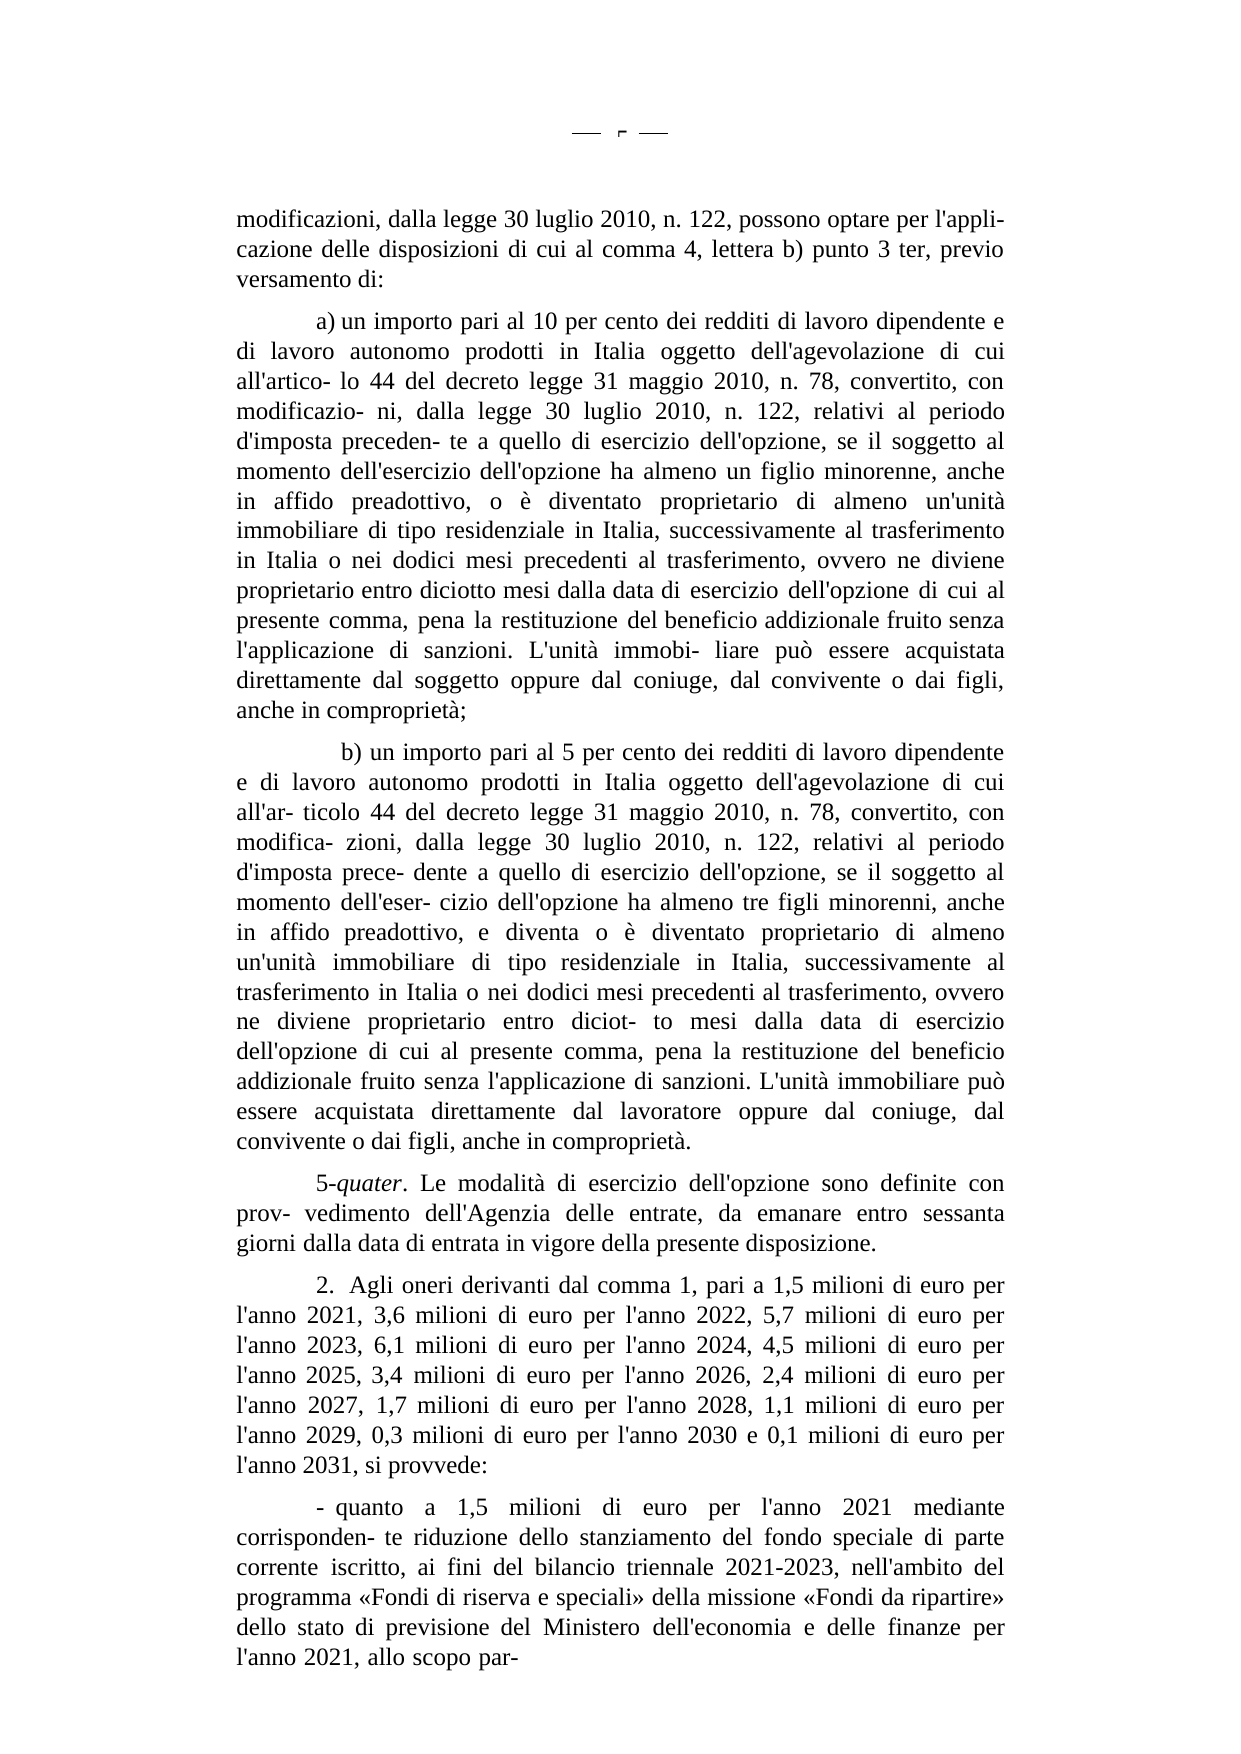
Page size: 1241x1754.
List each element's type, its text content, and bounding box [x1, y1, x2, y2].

list Agli oneri derivanti dal comma 1, pari a 1,5 milioni di euro per l'anno 2021, 3,6 milioni di euro per l'anno 2022, 5,7 milioni di euro per l'anno 2023, 6,1 milioni di euro per l'anno 2024, 4,5 milioni di euro per l'anno 2025, 3,4 milioni di euro per l'anno 2026, 2,4 milioni di euro per l'anno 2027, 1,7 milioni di euro per l'anno 2028, 1,1 milioni di euro per l'anno 2029, 0,3 milioni di euro per l'anno 2030 e 0,1 milioni di euro per l'anno 2031, si provvede: [236, 1271, 1005, 1479]
list un importo pari al 5 per cento dei redditi di lavoro dipendente e di lavoro autonomo prodotti in Italia oggetto dell'agevolazione di cui all'ar- ticolo 44 del decreto legge 31 maggio 2010, n. 78, convertito, con modifica- zioni, dalla legge 30 luglio 2010, n. 122, relativi al periodo d'imposta prece- dente a quello di esercizio dell'opzione, se il soggetto al momento dell'eser- cizio dell'opzione ha almeno tre figli minorenni, anche in affido preadottivo, e diventa o è diventato proprietario di almeno un'unità immobiliare di tipo residenziale in Italia, successivamente al trasferimento in Italia o nei dodici mesi precedenti al trasferimento, ovvero ne diviene proprietario entro diciot- to mesi dalla data di esercizio dell'opzione di cui al presente comma, pena la restituzione del beneficio addizionale fruito senza l'applicazione di sanzioni. L'unità immobiliare può essere acquistata direttamente dal lavoratore oppure dal coniuge, dal convivente o dai figli, anche in comproprietà. [236, 737, 1005, 1155]
list un importo pari al 10 per cento dei redditi di lavoro dipendente e di lavoro autonomo prodotti in Italia oggetto dell'agevolazione di cui all'artico- lo 44 del decreto legge 31 maggio 2010, n. 78, convertito, con modificazio- ni, dalla legge 30 luglio 2010, n. 122, relativi al periodo d'imposta preceden- te a quello di esercizio dell'opzione, se il soggetto al momento dell'esercizio dell'opzione ha almeno un figlio minorenne, anche in affido preadottivo, o è diventato proprietario di almeno un'unità immobiliare di tipo residenziale in Italia, successivamente al trasferimento in Italia o nei dodici mesi precedenti al trasferimento, ovvero ne diviene proprietario entro diciotto mesi dalla data di esercizio dell'opzione di cui al presente comma, pena la restituzione del beneficio addizionale fruito senza l'applicazione di sanzioni. L'unità immobi- liare può essere acquistata direttamente dal soggetto oppure dal coniuge, dal convivente o dai figli, anche in comproprietà; [236, 306, 1005, 724]
text 5-quater. Le modalità di esercizio dell'opzione sono definite con prov- vedimento dell'Agenzia delle entrate, da emanare entro sessanta giorni dalla data di entrata in vigore della presente disposizione. [236, 1168, 1005, 1257]
text modificazioni, dalla legge 30 luglio 2010, n. 122, possono optare per l'appli- cazione delle disposizioni di cui al comma 4, lettera b) punto 3 ter, previo versamento di: [236, 204, 1005, 293]
list quanto a 1,5 milioni di euro per l'anno 2021 mediante corrisponden- te riduzione dello stanziamento del fondo speciale di parte corrente iscritto, ai fini del bilancio triennale 2021-2023, nell'ambito del programma «Fondi di riserva e speciali» della missione «Fondi da ripartire» dello stato di previsione del Ministero dell'economia e delle finanze per l'anno 2021, allo scopo par- [236, 1492, 1005, 1671]
